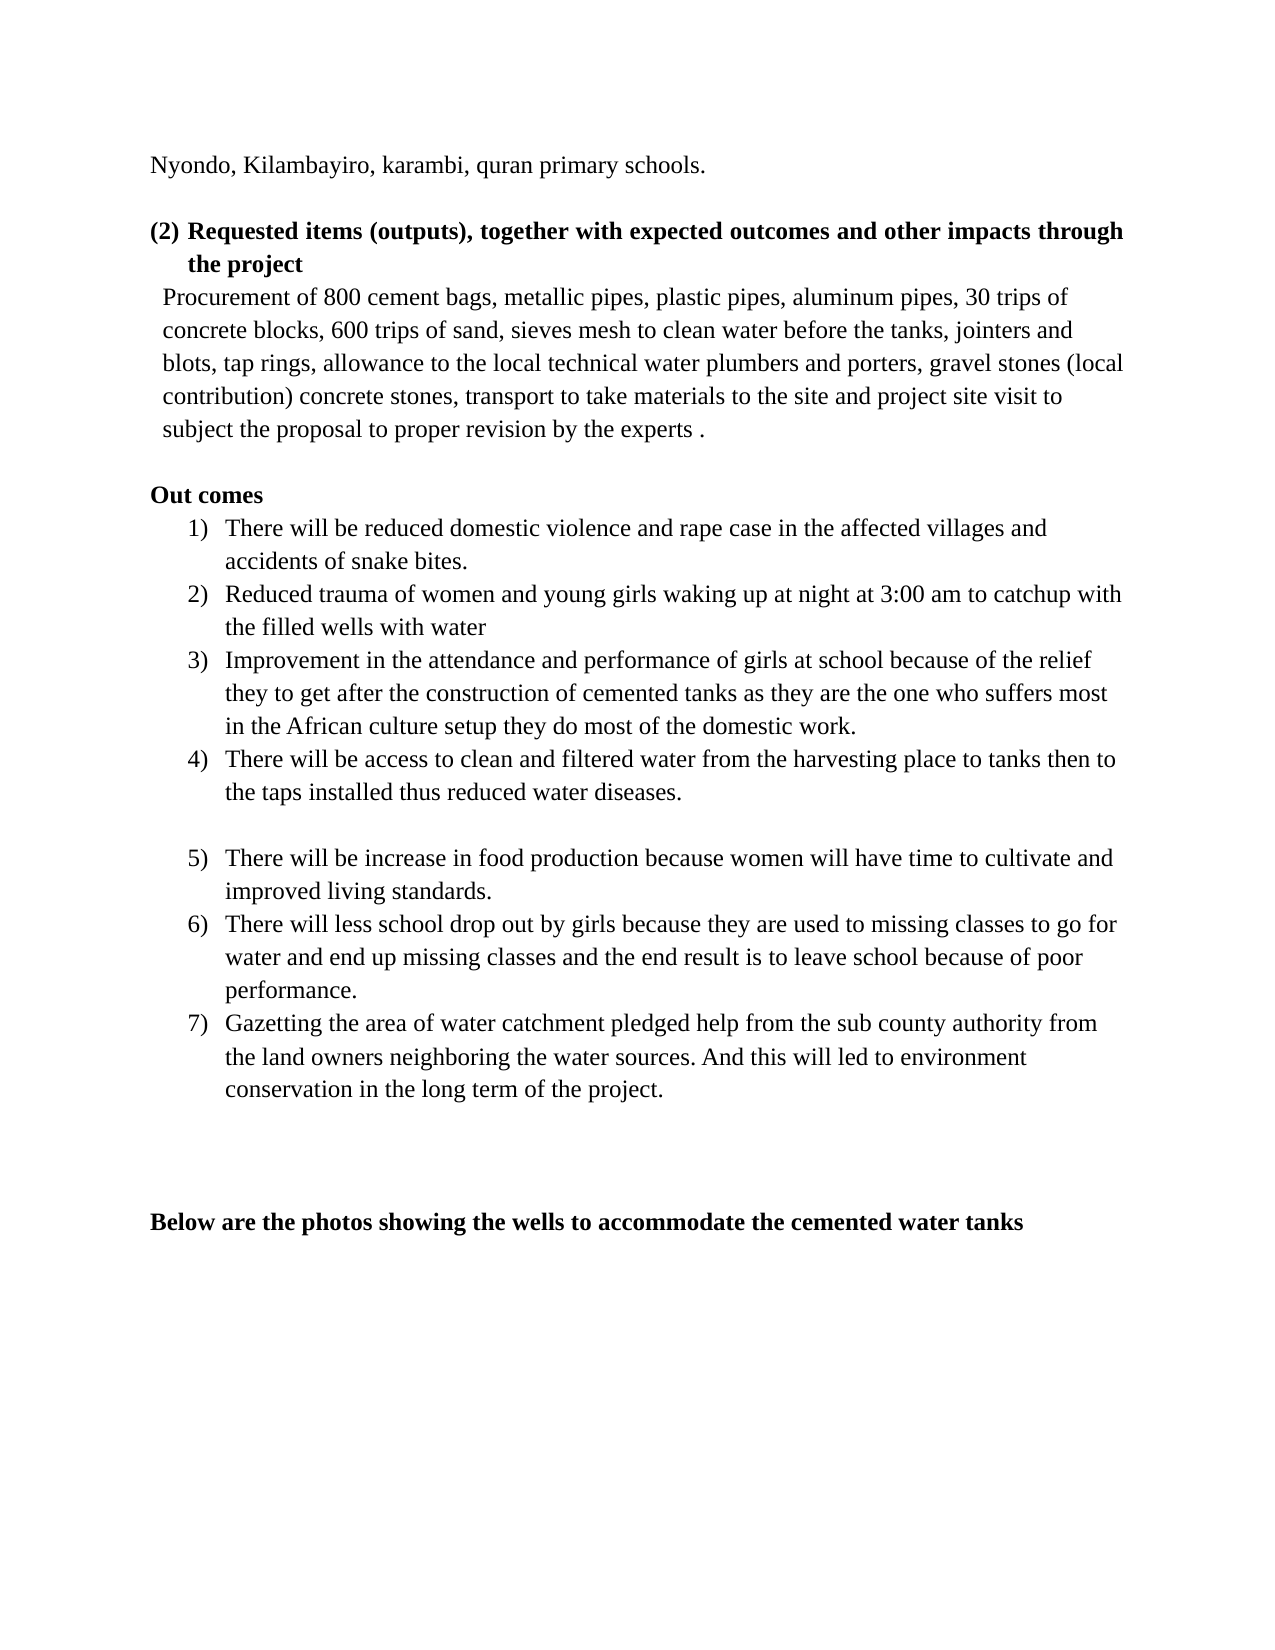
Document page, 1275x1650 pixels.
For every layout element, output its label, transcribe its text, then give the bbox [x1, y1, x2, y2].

text Out comes [150, 480, 1125, 509]
list There will be reduced domestic violence and rape case in the affected villages and accidents of snake bites. [187, 513, 1125, 575]
list Improvement in the attendance and performance of girls at school because of the relief they to get after the construction of cemented tanks as they are the one who suffers most in the African culture setup they do most of the domestic work. [187, 645, 1125, 740]
list There will less school drop out by girls because they are used to missing classes to go for water and end up missing classes and the end result is to leave school because of poor performance. [187, 909, 1125, 1004]
list Gazetting the area of water catchment pledged help from the sub county authority from the land owners neighboring the water sources. And this will led to environment conservation in the long term of the project. [187, 1008, 1125, 1103]
list There will be access to clean and filtered water from the harvesting place to tanks then to the taps installed thus reduced water diseases. [187, 744, 1125, 806]
list Requested items (outputs), together with expected outcomes and other impacts through the project [150, 216, 1125, 278]
text Below are the photos showing the wells to accommodate the cemented water tanks [150, 1207, 1125, 1235]
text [150, 150, 1125, 179]
text Procurement of 800 cement bags, metallic pipes, plastic pipes, aluminum pipes, 30 trips of concrete blocks, 600 trips of sand, sieves mesh to clean water before the tanks, jointers and blots, tap rings, allowance to the local technical water plumbers and porters, gravel stones (local contribution) concrete stones, transport to take materials to the site and project site visit to subject the proposal to proper revision by the experts . [162, 282, 1125, 443]
list Reduced trauma of women and young girls waking up at night at 3:00 am to catchup with the filled wells with water [187, 579, 1125, 641]
list There will be increase in food production because women will have time to cultivate and improved living standards. [187, 843, 1125, 905]
